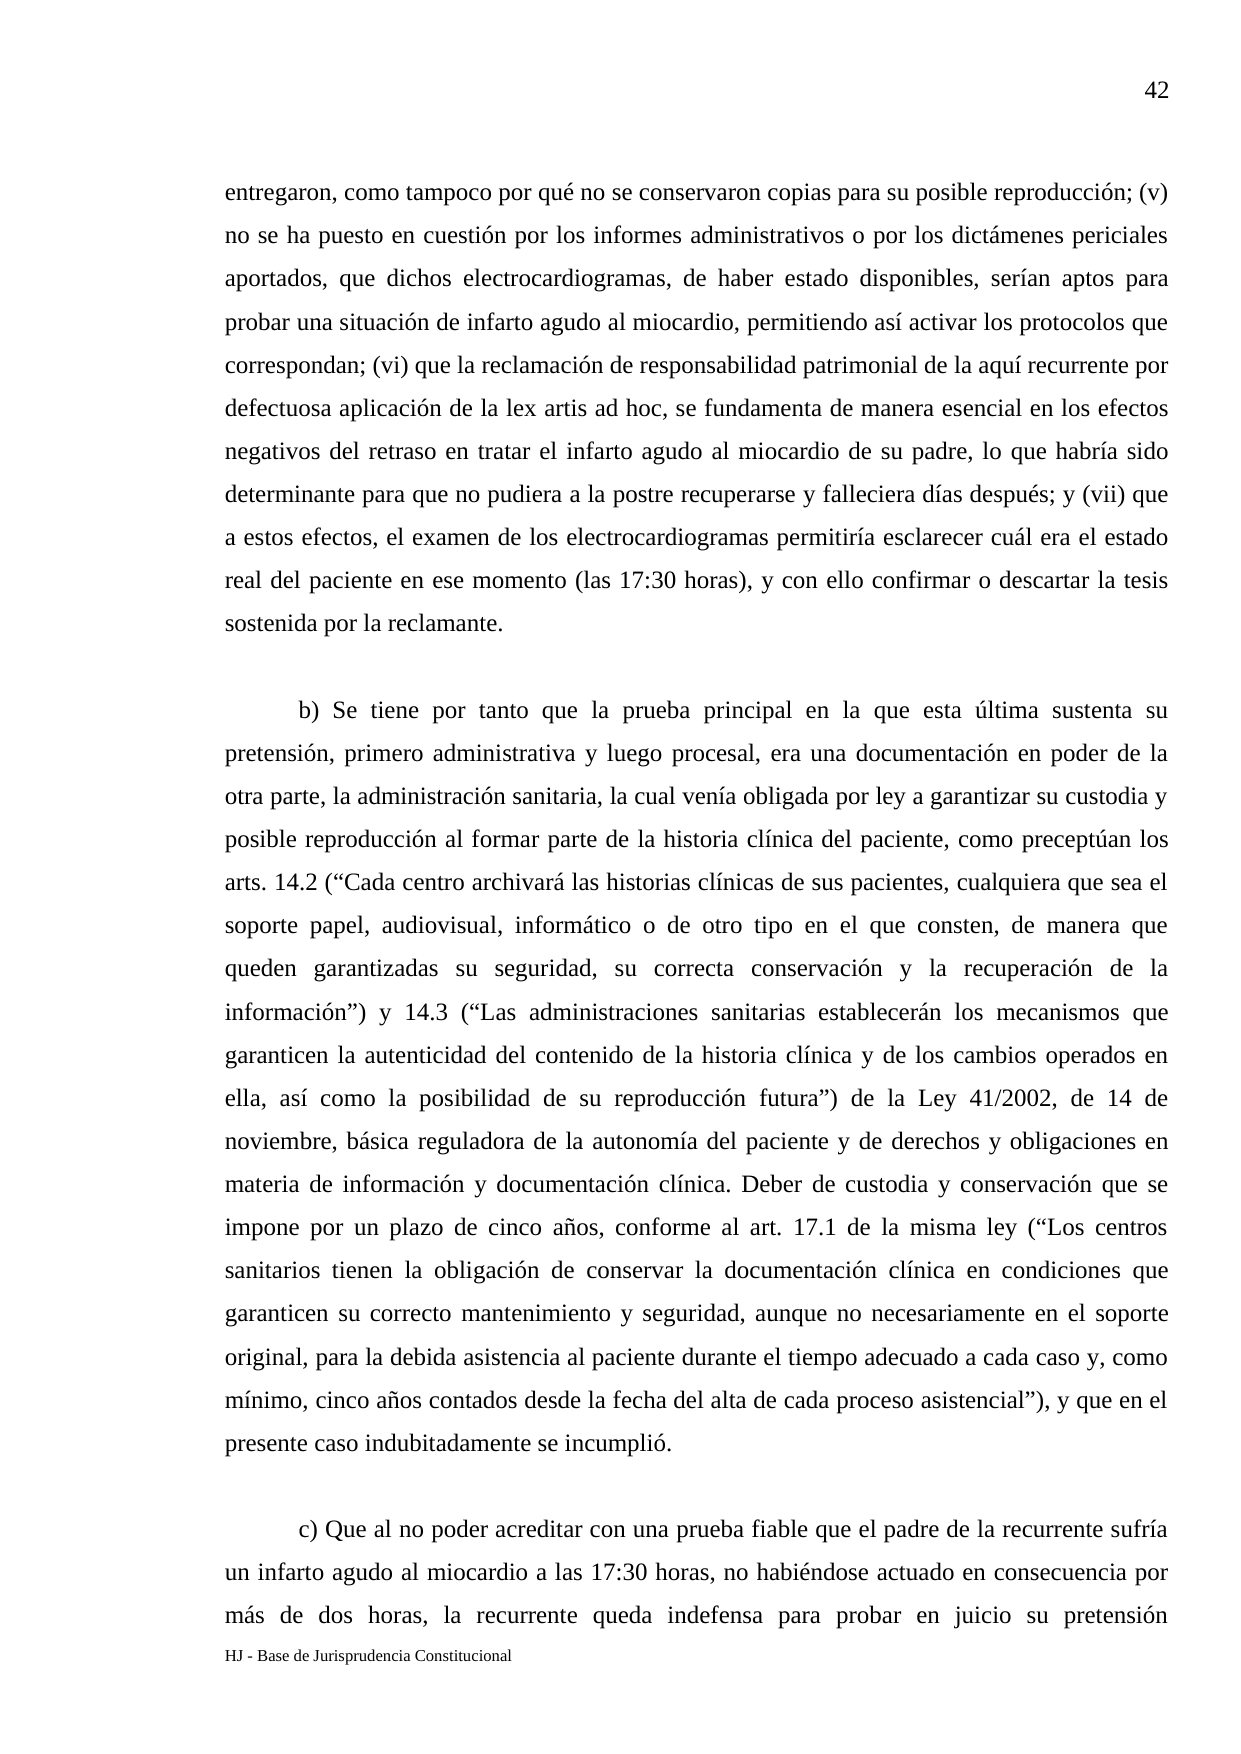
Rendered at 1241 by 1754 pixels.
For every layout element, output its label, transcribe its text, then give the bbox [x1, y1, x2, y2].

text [224, 1514, 1169, 1629]
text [224, 177, 1169, 637]
text b) Se tiene por tanto que la prueba principal en la que esta última sustenta su pretensión, primero administrativa y luego procesal, era una documentación en poder de la otra parte, la administración sanitaria, la cual venía obligada por ley a garantizar su custodia y posible reproducción al formar parte de la historia clínica del paciente, como preceptúan los arts. 14.2 (“Cada centro archivará las historias clínicas de sus pacientes, cualquiera que sea el soporte papel, audiovisual, informático o de otro tipo en el que consten, de manera que queden garantizadas su seguridad, su correcta conservación y la recuperación de la información”) y 14.3 (“Las administraciones sanitarias establecerán los mecanismos que garanticen la autenticidad del contenido de la historia clínica y de los cambios operados en ella, así como la posibilidad de su reproducción futura”) de la Ley 41/2002, de 14 de noviembre, básica reguladora de la autonomía del paciente y de derechos y obligaciones en materia de información y documentación clínica. Deber de custodia y conservación que se impone por un plazo de cinco años, conforme al art. 17.1 de la misma ley (“Los centros sanitarios tienen la obligación de conservar la documentación clínica en condiciones que garanticen su correcto mantenimiento y seguridad, aunque no necesariamente en el soporte original, para la debida asistencia al paciente durante el tiempo adecuado a cada caso y, como mínimo, cinco años contados desde la fecha del alta de cada proceso asistencial”), y que en el presente caso indubitadamente se incumplió. [224, 695, 1169, 1457]
